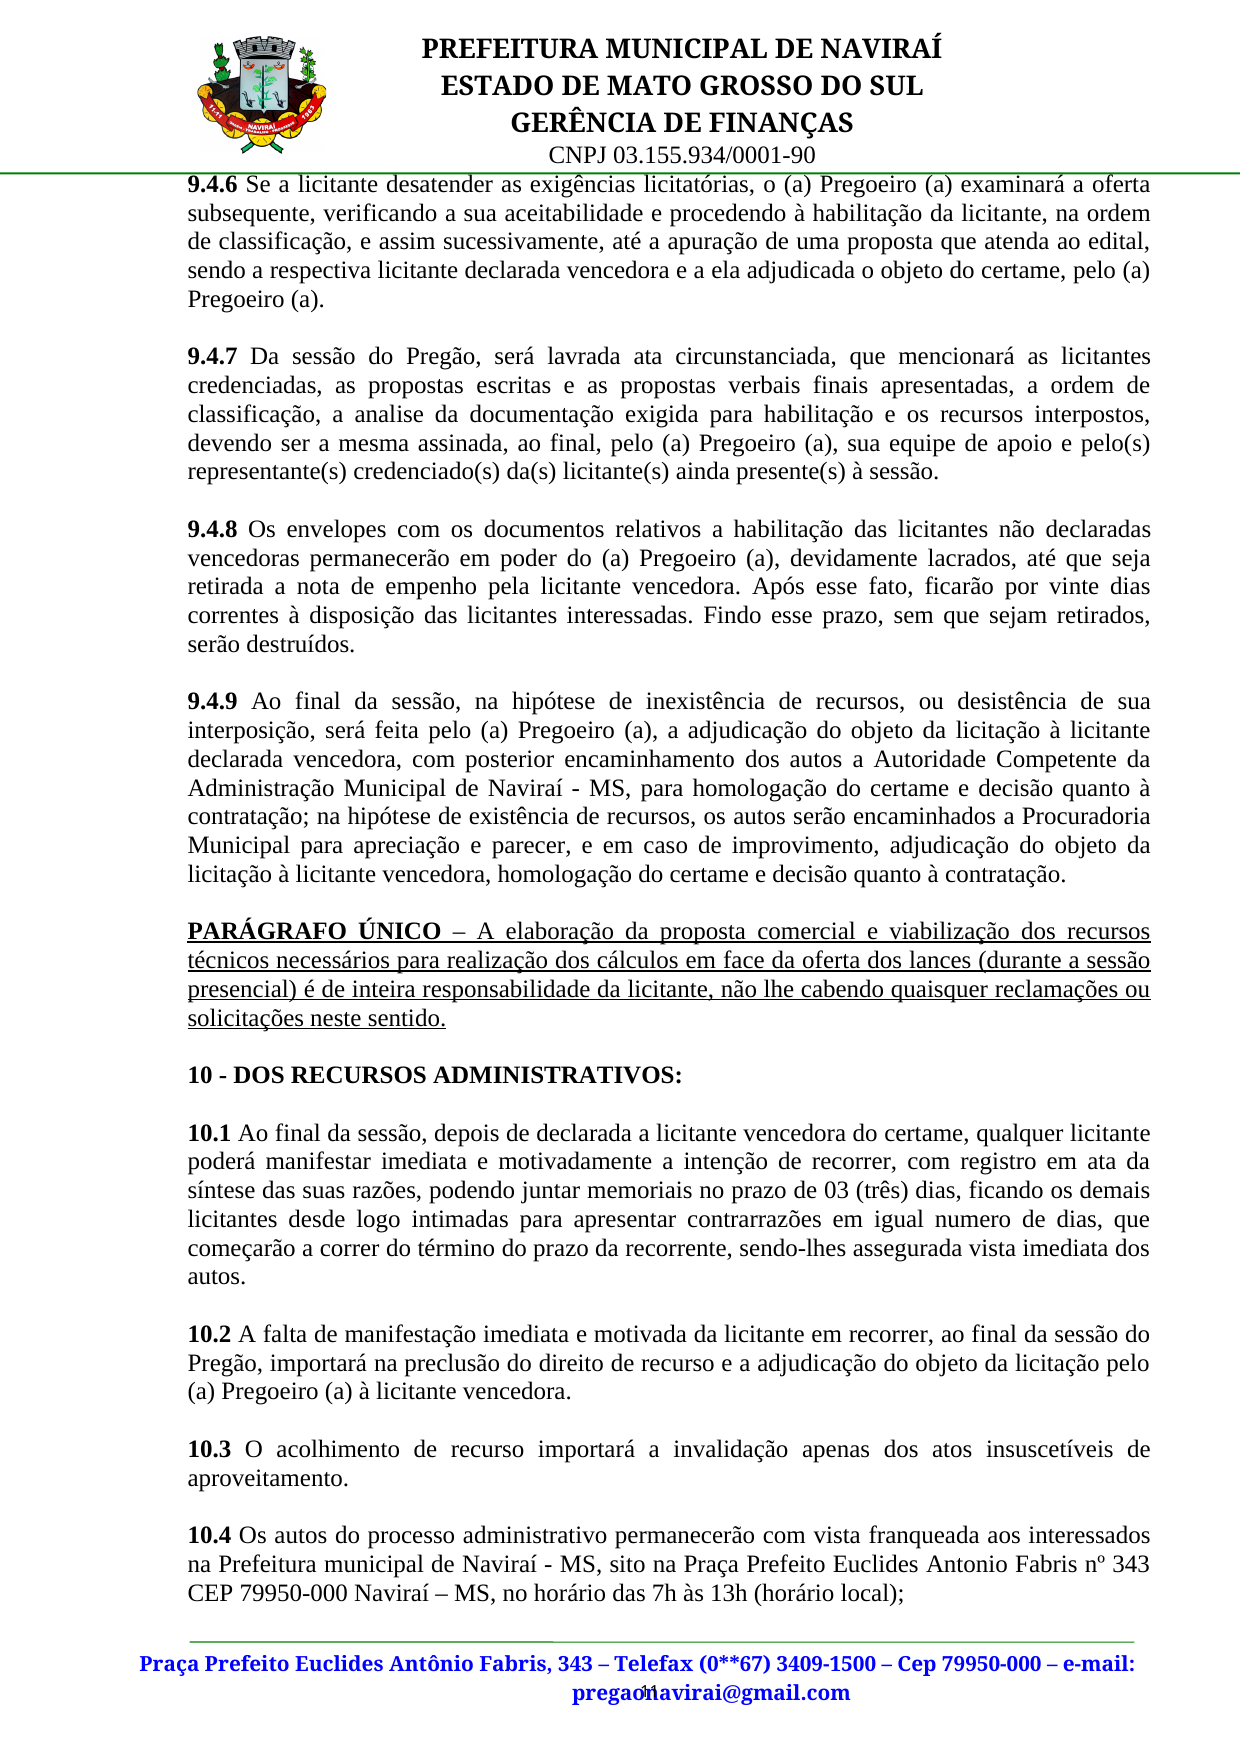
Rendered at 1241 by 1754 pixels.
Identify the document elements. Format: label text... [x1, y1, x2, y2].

text 10.1 Ao final da sessão, depois de declarada a licitante vencedora do certame, qualquer licitante poderá manifestar imediata e motivadamente a intenção de recorrer, com registro em ata da síntese das suas razões, podendo juntar memoriais no prazo de 03 (três) dias, ficando os demais licitantes desde logo intimadas para apresentar contrarrazões em igual numero de dias, que começarão a correr do término do prazo da recorrente, sendo-lhes assegurada vista imediata dos autos. [187, 1118, 1152, 1290]
text 9.4.9 Ao final da sessão, na hipótese de inexistência de recursos, ou desistência de sua interposição, será feita pelo (a) Pregoeiro (a), a adjudicação do objeto da licitação à licitante declarada vencedora, com posterior encaminhamento dos autos a Autoridade Competente da Administração Municipal de Naviraí - MS, para homologação do certame e decisão quanto à contratação; na hipótese de existência de recursos, os autos serão encaminhados a Procuradoria Municipal para apreciação e parecer, e em caso de improvimento, adjudicação do objeto da licitação à licitante vencedora, homologação do certame e decisão quanto à contratação. [187, 686, 1152, 888]
picture [197, 36, 327, 154]
text PARÁGRAFO ÚNICO – A elaboração da proposta comercial e viabilização dos recursos técnicos necessários para realização dos cálculos em face da oferta dos lances (durante a sessão presencial) é de inteira responsabilidade da licitante, não lhe cabendo quaisquer reclamações ou solicitações neste sentido. [187, 916, 1152, 1031]
text 9.4.8 Os envelopes com os documentos relativos a habilitação das licitantes não declaradas vencedoras permanecerão em poder do (a) Pregoeiro (a), devidamente lacrados, até que seja retirada a nota de empenho pela licitante vencedora. Após esse fato, ficarão por vinte dias correntes à disposição das licitantes interessadas. Findo esse prazo, sem que sejam retirados, serão destruídos. [187, 514, 1152, 658]
text 10.3 O acolhimento de recurso importará a invalidação apenas dos atos insuscetíveis de aproveitamento. [187, 1434, 1152, 1491]
text 9.4.6 Se a licitante desatender as exigências licitatórias, o (a) Pregoeiro (a) examinará a oferta subsequente, verificando a sua aceitabilidade e procedendo à habilitação da licitante, na ordem de classificação, e assim sucessivamente, até a apuração de uma proposta que atenda ao edital, sendo a respectiva licitante declarada vencedora e a ela adjudicada o objeto do certame, pelo (a) Pregoeiro (a). [187, 169, 1152, 313]
text 10.4 Os autos do processo administrativo permanecerão com vista franqueada aos interessados na Prefeitura municipal de Naviraí - MS, sito na Praça Prefeito Euclides Antonio Fabris nº 343 CEP 79950-000 Naviraí – MS, no horário das 7h às 13h (horário local); [187, 1520, 1152, 1606]
text falta de manifestação imediata e motivada da licitante em recorrer, ao final da sessão do Pregão, importará na preclusão do direito de recurso e a adjudicação do objeto da licitação pelo (a) Pregoeiro (a) à licitante vencedora. [187, 1319, 1152, 1405]
text 9.4.7 Da sessão do Pregão, será lavrada ata circunstanciada, que mencionará as licitantes credenciadas, as propostas escritas e as propostas verbais finais apresentadas, a ordem de classificação, a analise da documentação exigida para habilitação e os recursos interpostos, devendo ser a mesma assinada, ao final, pelo (a) Pregoeiro (a), sua equipe de apoio e pelo(s) representante(s) credenciado(s) da(s) licitante(s) ainda presente(s) à sessão. [187, 341, 1152, 485]
text 10 - DOS RECURSOS ADMINISTRATIVOS: [187, 1060, 1152, 1089]
